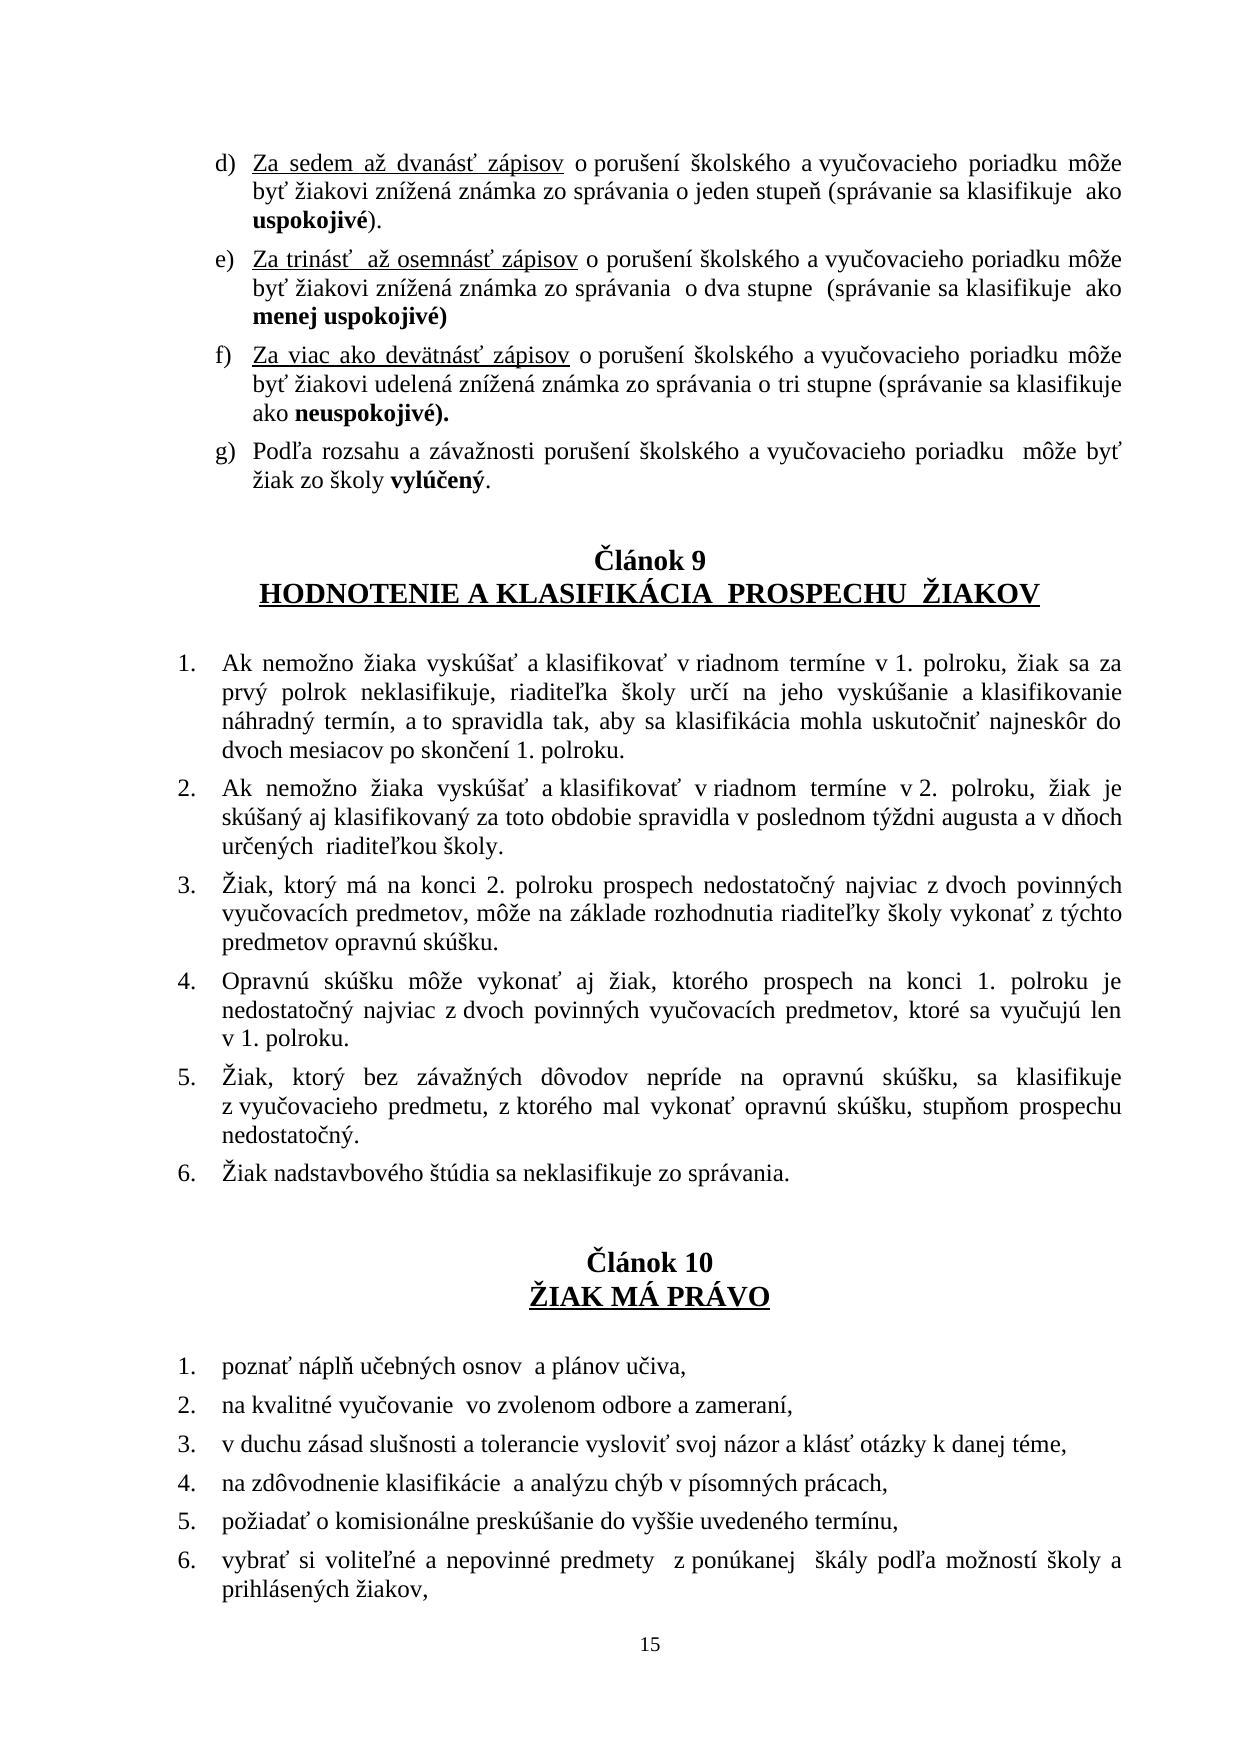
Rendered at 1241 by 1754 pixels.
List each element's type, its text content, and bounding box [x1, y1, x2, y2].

subtitle Článok 10 [177, 1246, 1122, 1279]
text 2. Ak nemožno žiaka vyskúšať a klasifikovať v riadnom termíne v 2. polroku, žiak je skúšaný aj klasifikovaný za toto obdobie spravidla v poslednom týždni augusta a v dňoch určených riaditeľkou školy. [177, 773, 1122, 860]
subtitle HODNOTENIE A KLASIFIKÁCIA PROSPECHU ŽIAKOV [177, 576, 1122, 610]
text 1. Ak nemožno žiaka vyskúšať a klasifikovať v riadnom termíne v 1. polroku, žiak sa za prvý polrok neklasifikuje, riaditeľka školy určí na jeho vyskúšanie a klasifikovanie náhradný termín, a to spravidla tak, aby sa klasifikácia mohla uskutočniť najneskôr do dvoch mesiacov po skončení 1. polroku. [177, 648, 1122, 763]
list Podľa rozsahu a závažnosti porušení školského a vyučovacieho poriadku môže byť žiak zo školy vylúčený. [215, 436, 1122, 494]
list poznať náplň učebných osnov a plánov učiva, [177, 1351, 1122, 1380]
list Žiak, ktorý bez závažných dôvodov nepríde na opravnú skúšku, sa klasifikuje z vyučovacieho predmetu, z ktorého mal vykonať opravnú skúšku, stupňom prospechu nedostatočný. [177, 1062, 1122, 1148]
subtitle Článok 9 [177, 543, 1122, 576]
list Za sedem až dvanásť zápisov o porušení školského a vyučovacieho poriadku môže byť žiakovi znížená známka zo správania o jeden stupeň (správanie sa klasifikuje ako uspokojivé). [215, 148, 1122, 234]
text 4. Opravnú skúšku môže vykonať aj žiak, ktorého prospech na konci 1. polroku je nedostatočný najviac z dvoch povinných vyučovacích predmetov, ktoré sa vyučujú len v 1. polroku. [177, 966, 1122, 1052]
list Za trinásť až osemnásť zápisov o porušení školského a vyučovacieho poriadku môže byť žiakovi znížená známka zo správania o dva stupne (správanie sa klasifikuje ako menej uspokojivé) [215, 244, 1122, 330]
list Za viac ako devätnásť zápisov o porušení školského a vyučovacieho poriadku môže byť žiakovi udelená znížená známka zo správania o tri stupne (správanie sa klasifikuje ako neuspokojivé). [215, 340, 1122, 426]
subtitle ŽIAK MÁ PRÁVO [177, 1279, 1122, 1313]
list na kvalitné vyučovanie vo zvolenom odbore a zameraní, [177, 1390, 1122, 1419]
list na zdôvodnenie klasifikácie a analýzu chýb v písomných prácach, [177, 1468, 1122, 1496]
text 6. Žiak nadstavbového štúdia sa neklasifikuje zo správania. [177, 1158, 1122, 1187]
list vybrať si voliteľné a nepovinné predmety z ponúkanej škály podľa možností školy a prihlásených žiakov, [177, 1545, 1122, 1603]
list v duchu zásad slušnosti a tolerancie vysloviť svoj názor a klásť otázky k danej téme, [177, 1429, 1122, 1458]
list požiadať o komisionálne preskúšanie do vyššie uvedeného termínu, [177, 1506, 1122, 1535]
text 3. Žiak, ktorý má na konci 2. polroku prospech nedostatočný najviac z dvoch povinných vyučovacích predmetov, môže na základe rozhodnutia riaditeľky školy vykonať z týchto predmetov opravnú skúšku. [177, 870, 1122, 956]
